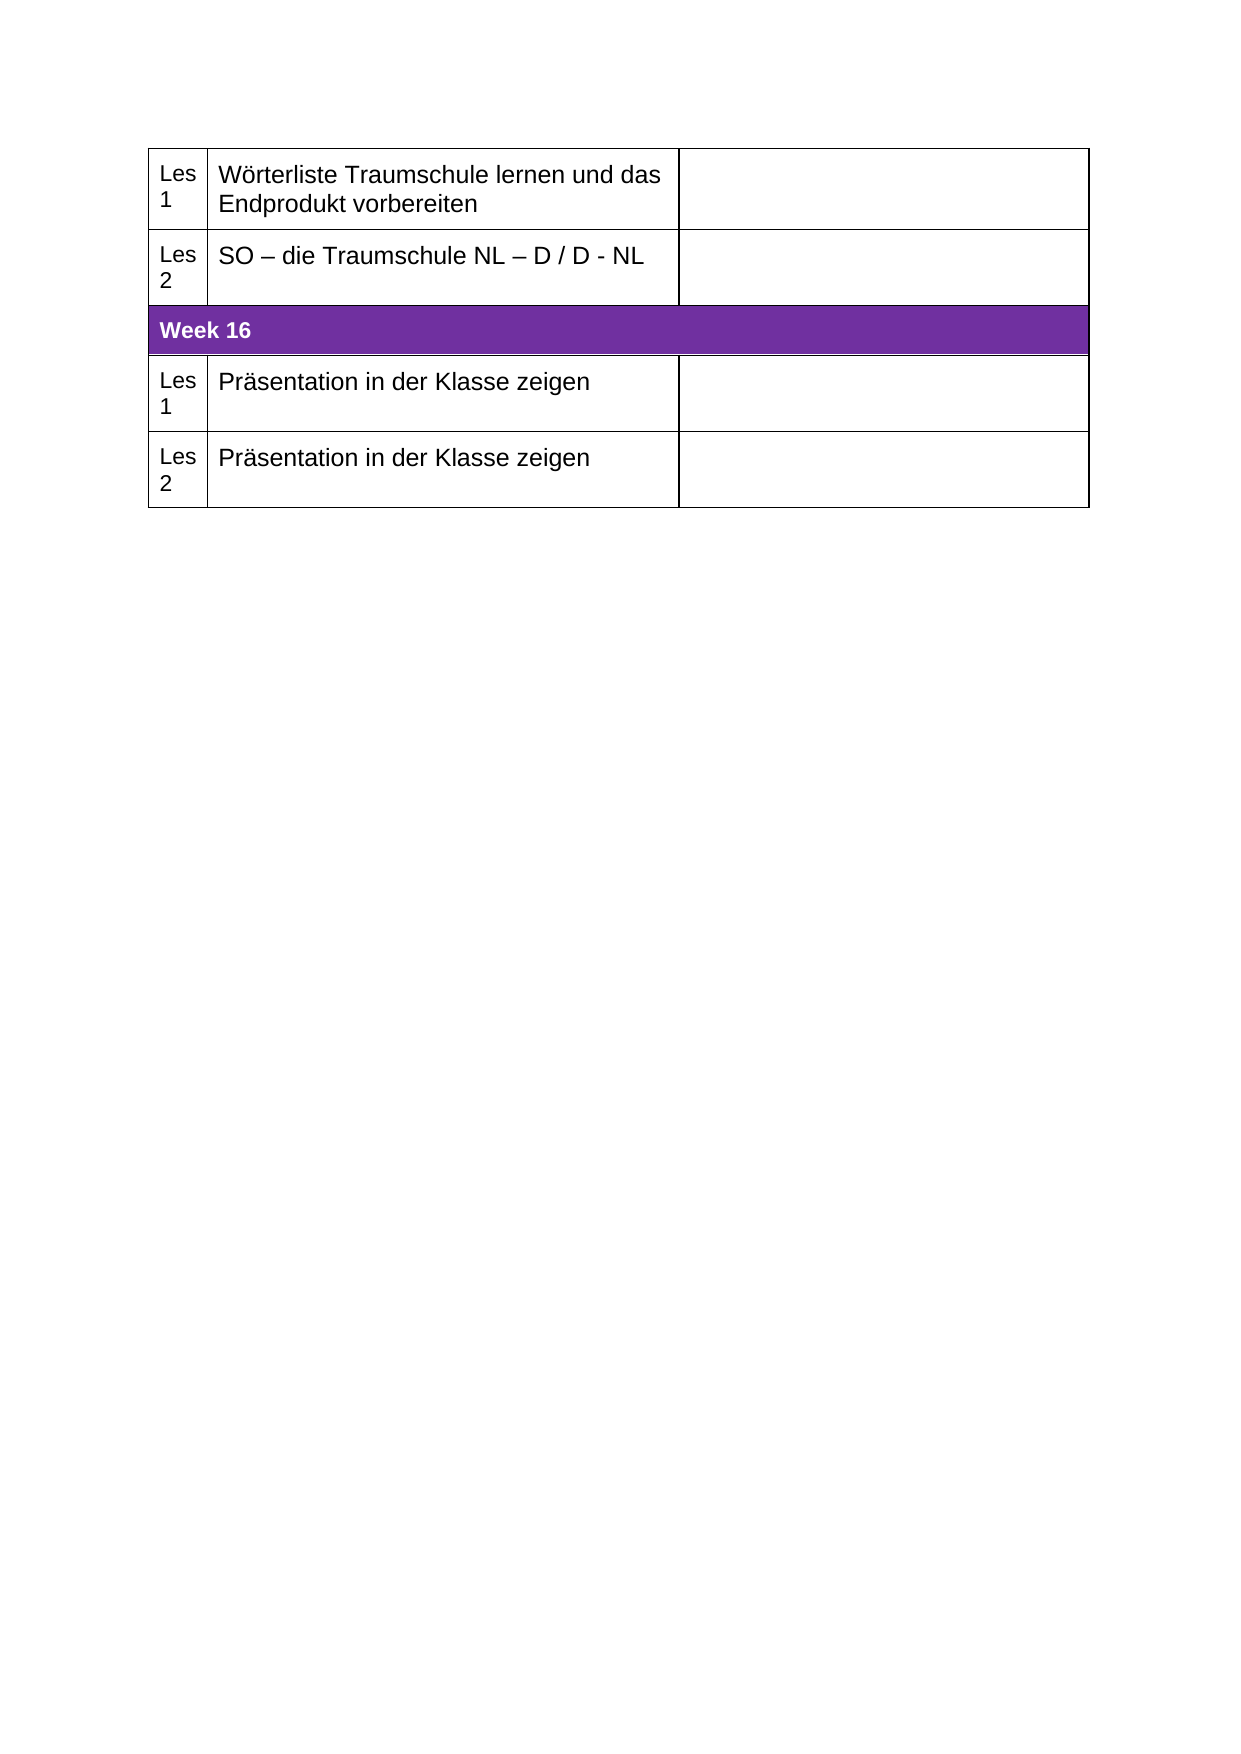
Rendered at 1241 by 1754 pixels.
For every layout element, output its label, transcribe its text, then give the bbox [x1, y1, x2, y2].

table_cell Präsentation in der Klasse zeigen [208, 432, 678, 507]
table_cell [680, 149, 1088, 228]
table_cell SO – die Traumschule NL – D / D - NL [208, 230, 678, 305]
table_cell [680, 432, 1088, 507]
table_cell Les 1 [149, 149, 207, 228]
table_cell Les 2 [149, 432, 207, 507]
table_cell Wörterliste Traumschule lernen und das Endprodukt vorbereiten [208, 149, 678, 228]
table_cell Les 2 [149, 230, 207, 305]
table_cell Präsentation in der Klasse zeigen [208, 356, 678, 431]
table_cell [680, 356, 1088, 431]
table_cell Week 16 [149, 306, 1088, 354]
table_cell [680, 230, 1088, 305]
table_cell Les 1 [149, 356, 207, 431]
